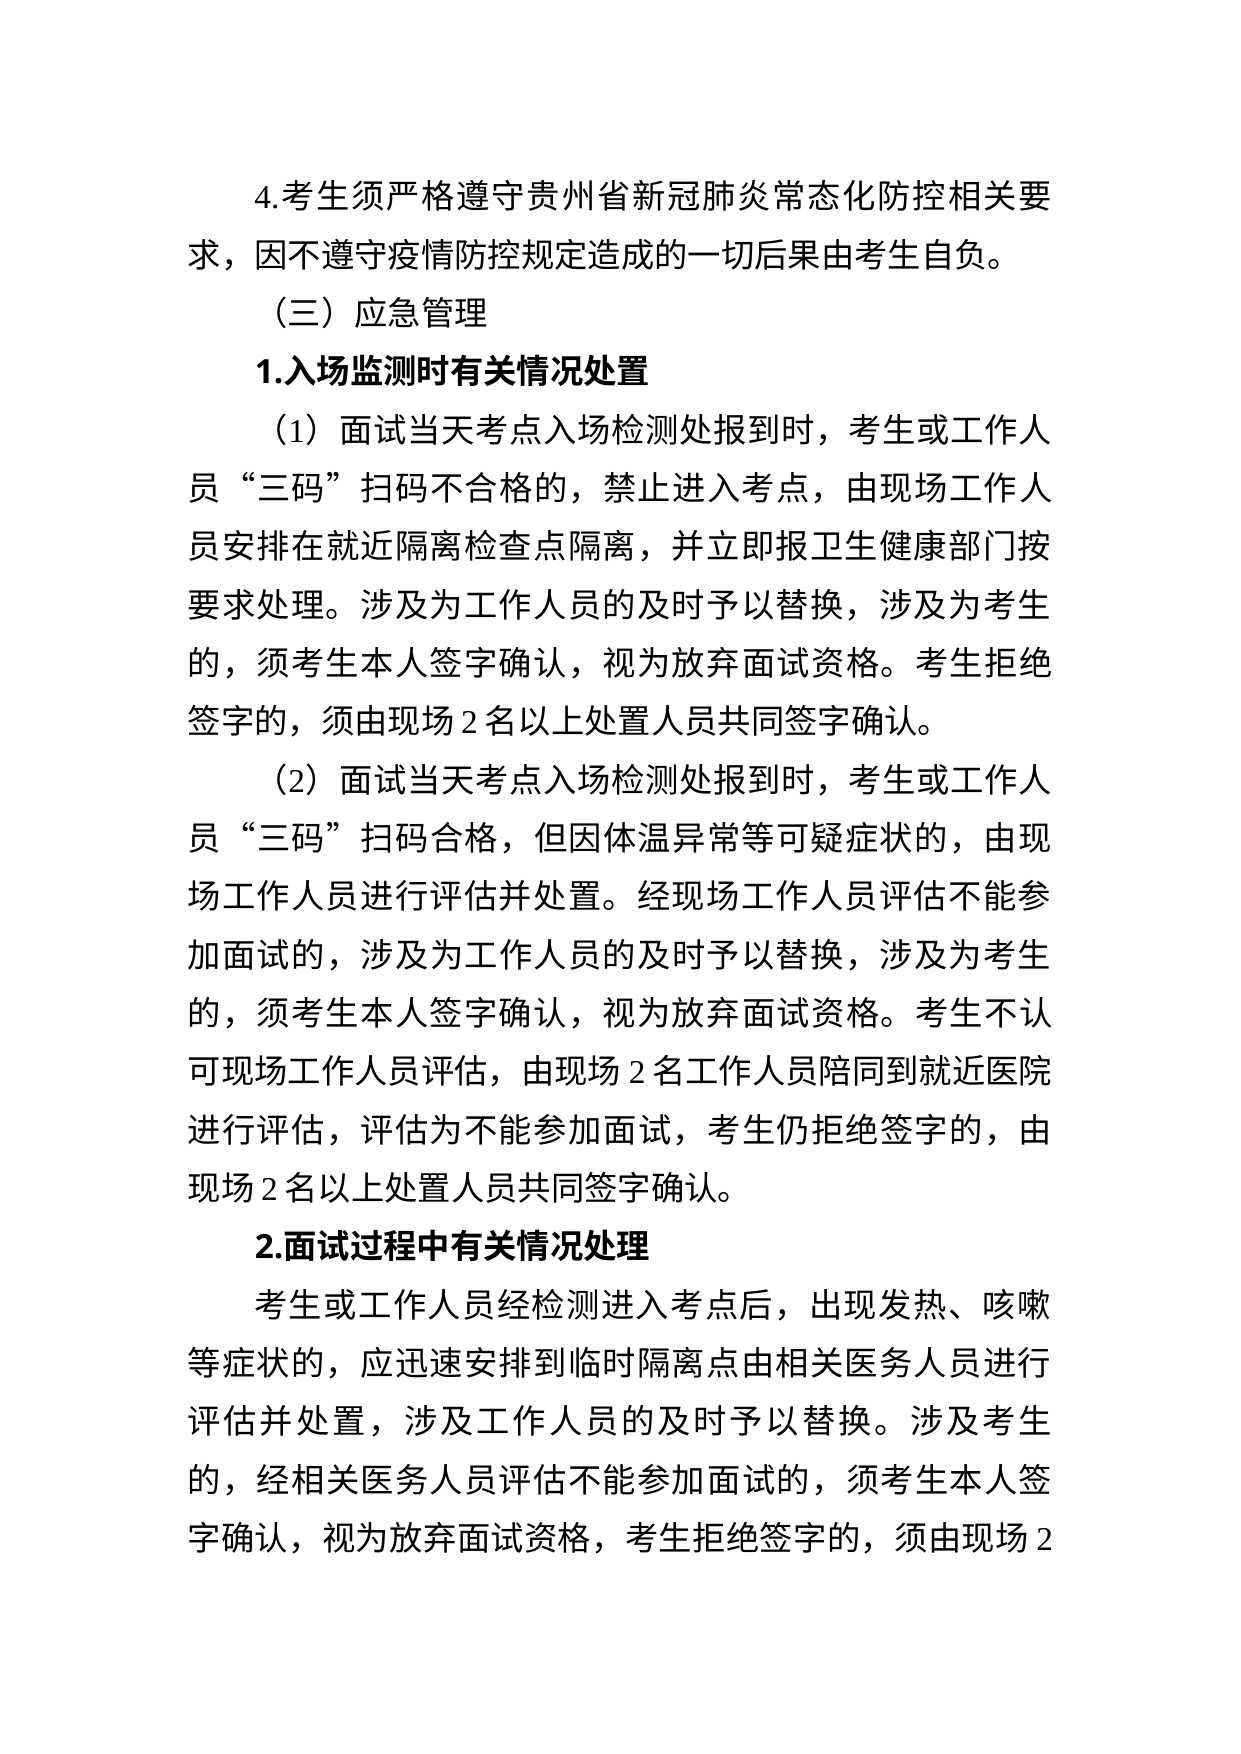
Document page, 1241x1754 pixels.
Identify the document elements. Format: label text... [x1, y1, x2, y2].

text （2）面试当天考点入场检测处报到时，考生或工作人员“三码”扫码合格，但因体温异常等可疑症状的，由现场工作人员进行评估并处置。经现场工作人员评估不能参加面试的，涉及为工作人员的及时予以替换，涉及为考生的，须考生本人签字确认，视为放弃面试资格。考生不认可现场工作人员评估，由现场2名工作人员陪同到就近医院进行评估，评估为不能参加面试，考生仍拒绝签字的，由现场2名以上处置人员共同签字确认。 [187, 745, 1053, 1212]
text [187, 1270, 1053, 1562]
text （1）面试当天考点入场检测处报到时，考生或工作人员“三码”扫码不合格的，禁止进入考点，由现场工作人员安排在就近隔离检查点隔离，并立即报卫生健康部门按要求处理。涉及为工作人员的及时予以替换，涉及为考生的，须考生本人签字确认，视为放弃面试资格。考生拒绝签字的，须由现场2名以上处置人员共同签字确认。 [187, 395, 1053, 745]
text 4.考生须严格遵守贵州省新冠肺炎常态化防控相关要求，因不遵守疫情防控规定造成的一切后果由考生自负。 [187, 162, 1053, 279]
text 2.面试过程中有关情况处理 [187, 1212, 1053, 1270]
text （三）应急管理 [187, 279, 1053, 337]
text 1.入场监测时有关情况处置 [187, 337, 1053, 395]
